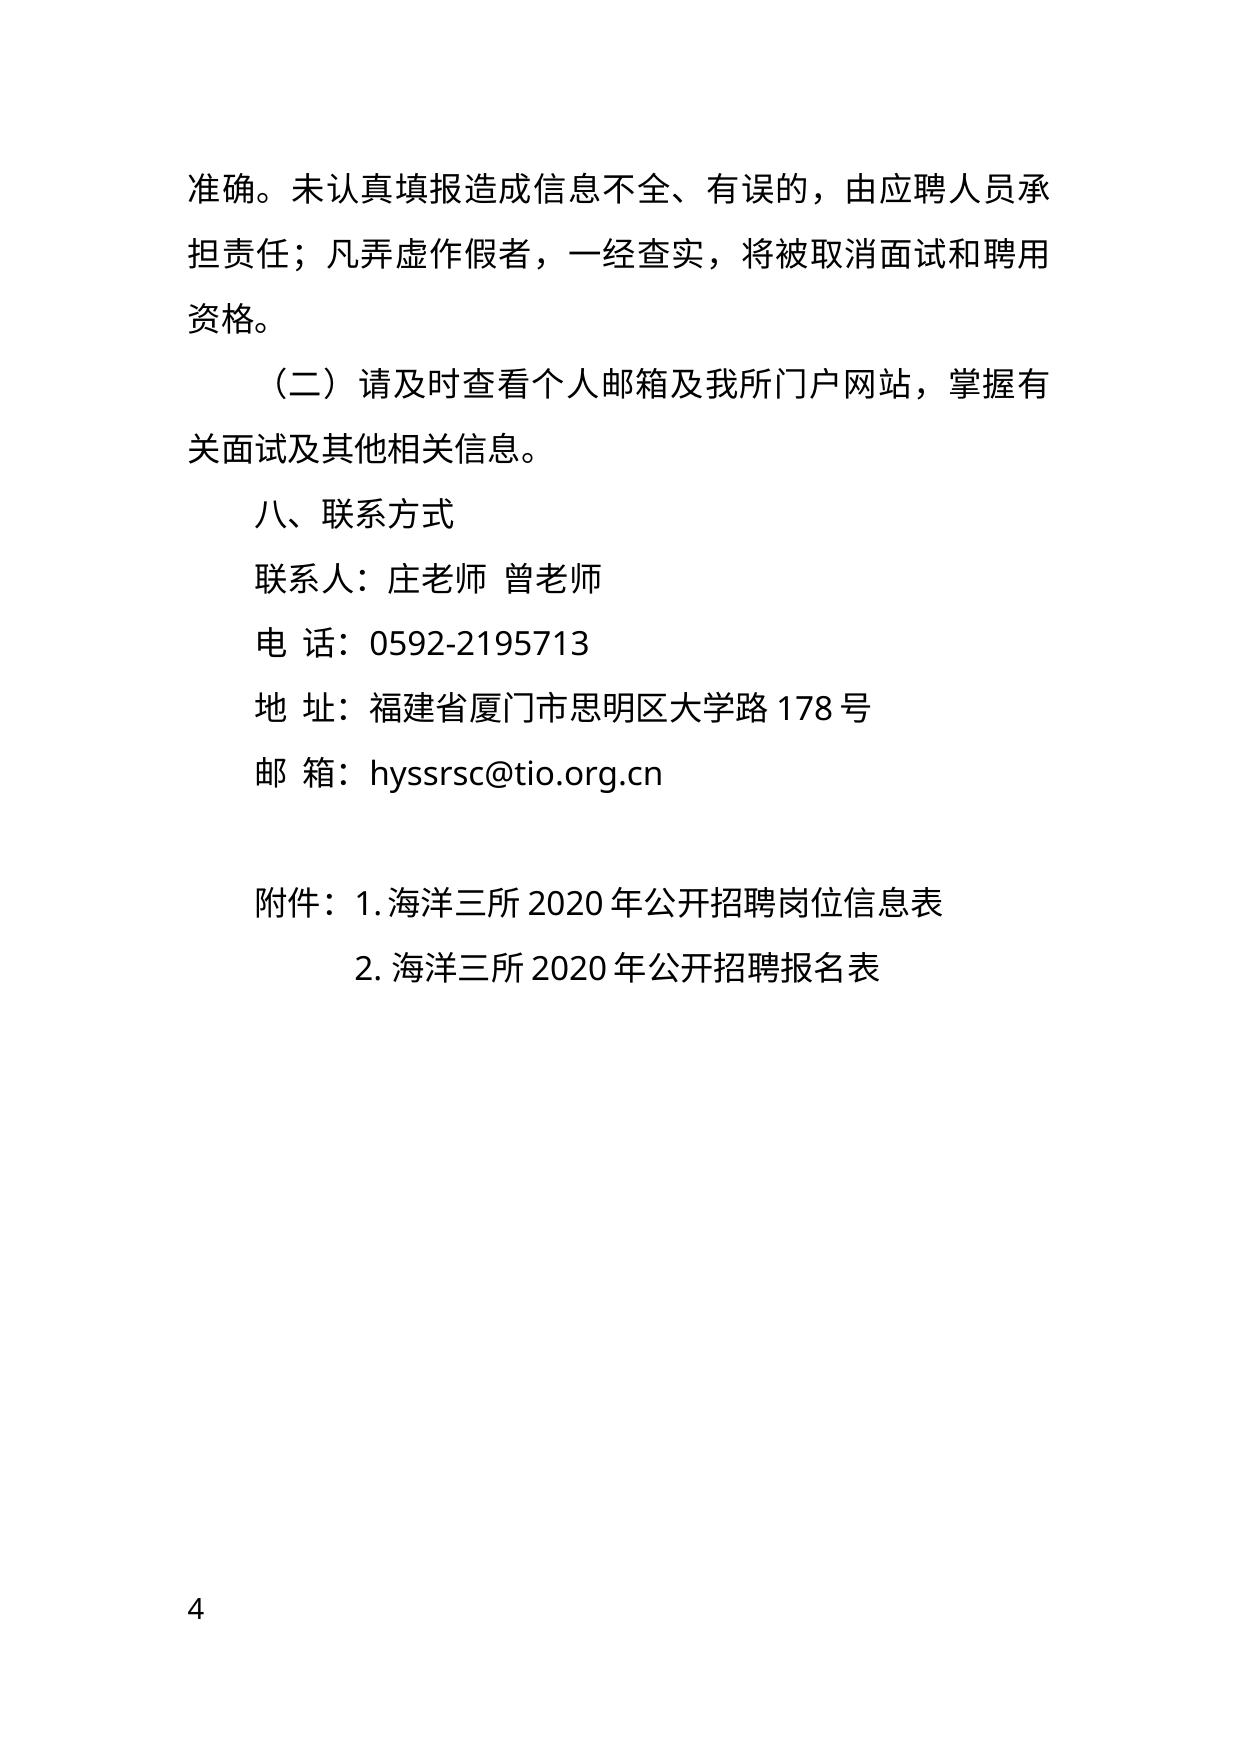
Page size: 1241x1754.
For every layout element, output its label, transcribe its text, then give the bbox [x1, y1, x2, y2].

text 附件：1. 海洋三所2020年公开招聘岗位信息表 [187, 869, 1053, 934]
text 联系人：庄老师 曾老师 [187, 544, 1053, 609]
text 地 址：福建省厦门市思明区大学路178号 [187, 674, 1053, 739]
text 八、联系方式 [187, 479, 1053, 544]
text 2. 海洋三所2020年公开招聘报名表 [187, 934, 1053, 999]
text 电 话：0592-2195713 [187, 609, 1053, 674]
text 邮 箱：hyssrsc@tio.org.cn [187, 739, 1053, 804]
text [187, 154, 1053, 349]
text （二）请及时查看个人邮箱及我所门户网站，掌握有关面试及其他相关信息。 [187, 349, 1053, 479]
